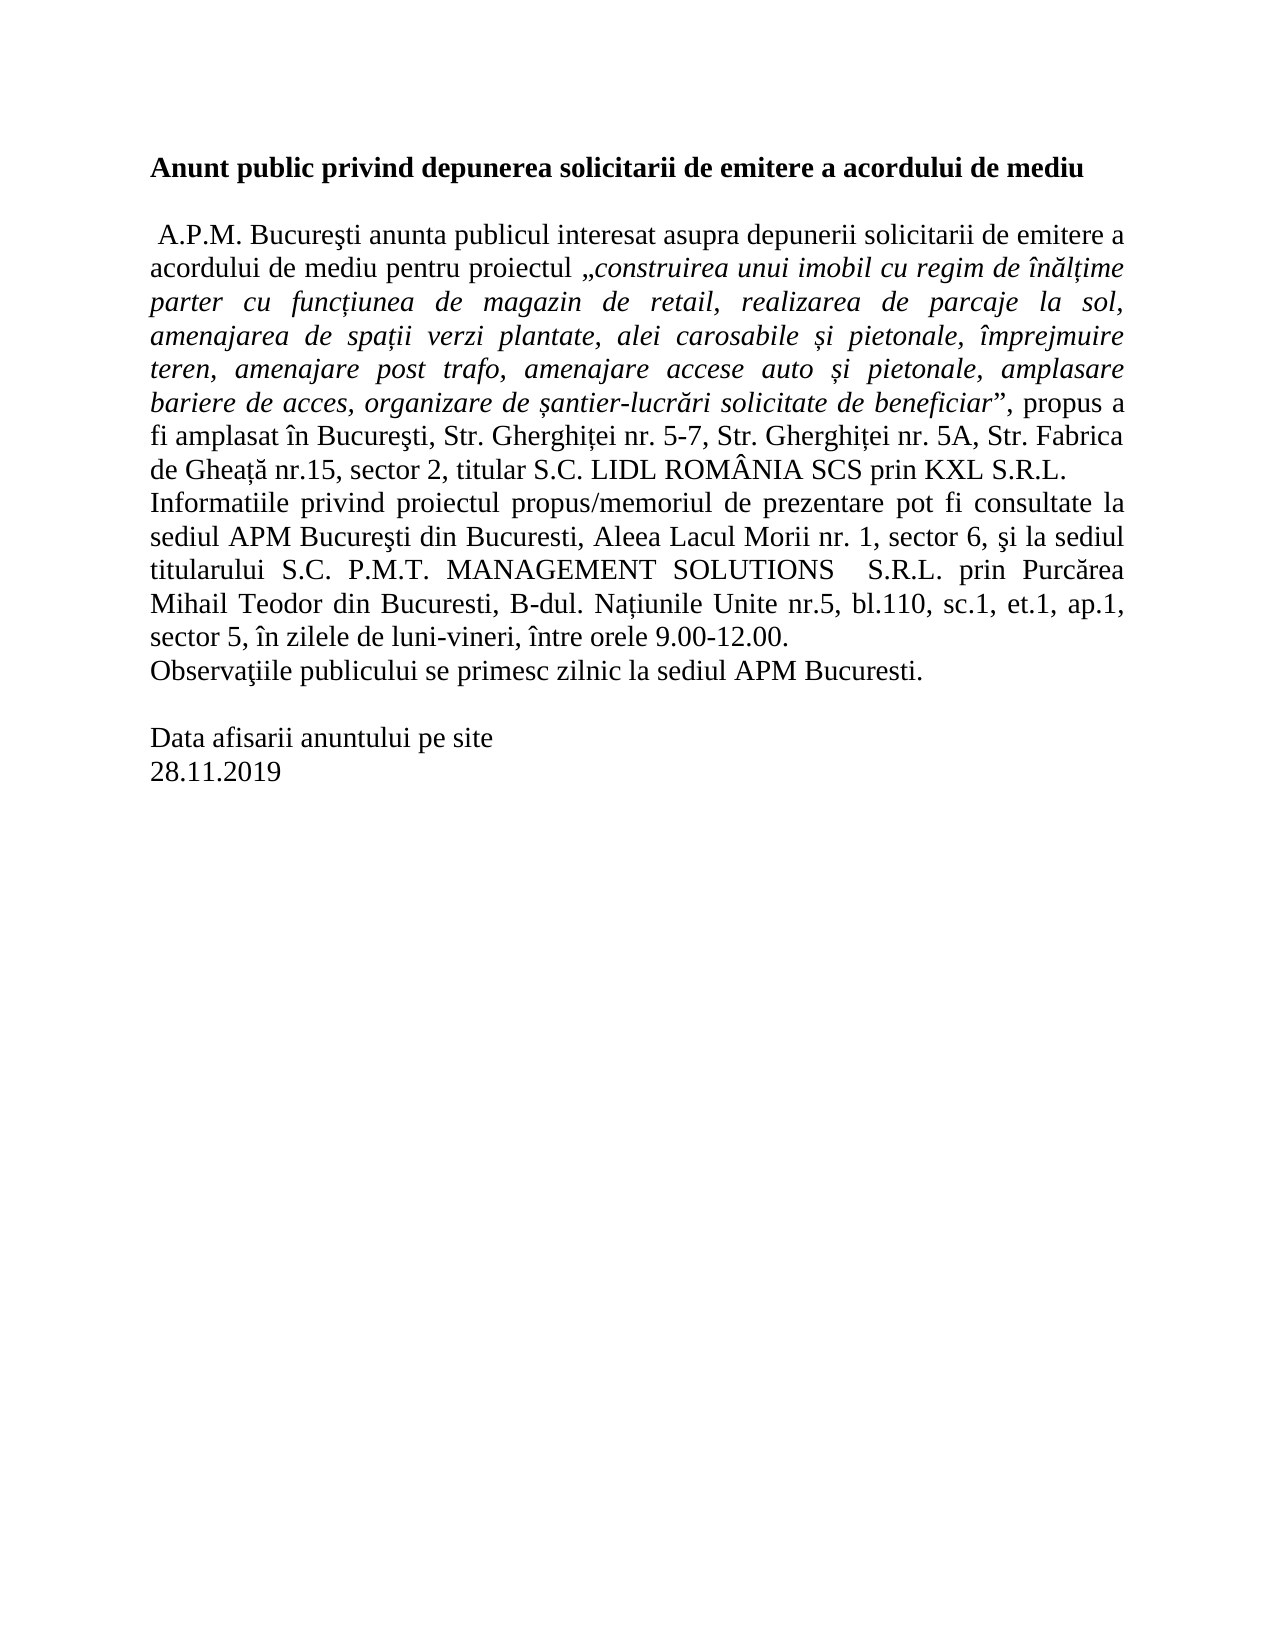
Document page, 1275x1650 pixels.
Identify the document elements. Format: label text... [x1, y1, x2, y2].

text Observaţiile publicului se primesc zilnic la sediul APM Bucuresti. [150, 653, 1125, 687]
text Data afisarii anuntului pe site [150, 720, 1125, 754]
text 28.11.2019 [150, 754, 1125, 787]
text Anunt public privind depunerea solicitarii de emitere a acordului de mediu [150, 150, 1125, 183]
text Informatiile privind proiectul propus/memoriul de prezentare pot fi consultate la sediul APM Bucureşti din Bucuresti, Aleea Lacul Morii nr. 1, sector 6, şi la sediul titularului S.C. P.M.T. MANAGEMENT SOLUTIONS S.R.L. prin Purcărea Mihail Teodor din Bucuresti, B-dul. Națiunile Unite nr.5, bl.110, sc.1, et.1, ap.1, sector 5, în zilele de luni-vineri, între orele 9.00-12.00. [150, 485, 1125, 653]
text A.P.M. Bucureşti anunta publicul interesat asupra depunerii solicitarii de emitere a acordului de mediu pentru proiectul „construirea unui imobil cu regim de înălțime parter cu funcțiunea de magazin de retail, realizarea de parcaje la sol, amenajarea de spații verzi plantate, alei carosabile și pietonale, împrejmuire teren, amenajare post trafo, amenajare accese auto și pietonale, amplasare bariere de acces, organizare de șantier-lucrări solicitate de beneficiar”, propus a fi amplasat în Bucureşti, Str. Gherghiței nr. 5-7, Str. Gherghiței nr. 5A, Str. Fabrica de Gheață nr.15, sector 2, titular S.C. LIDL ROMÂNIA SCS prin KXL S.R.L. [150, 217, 1125, 485]
